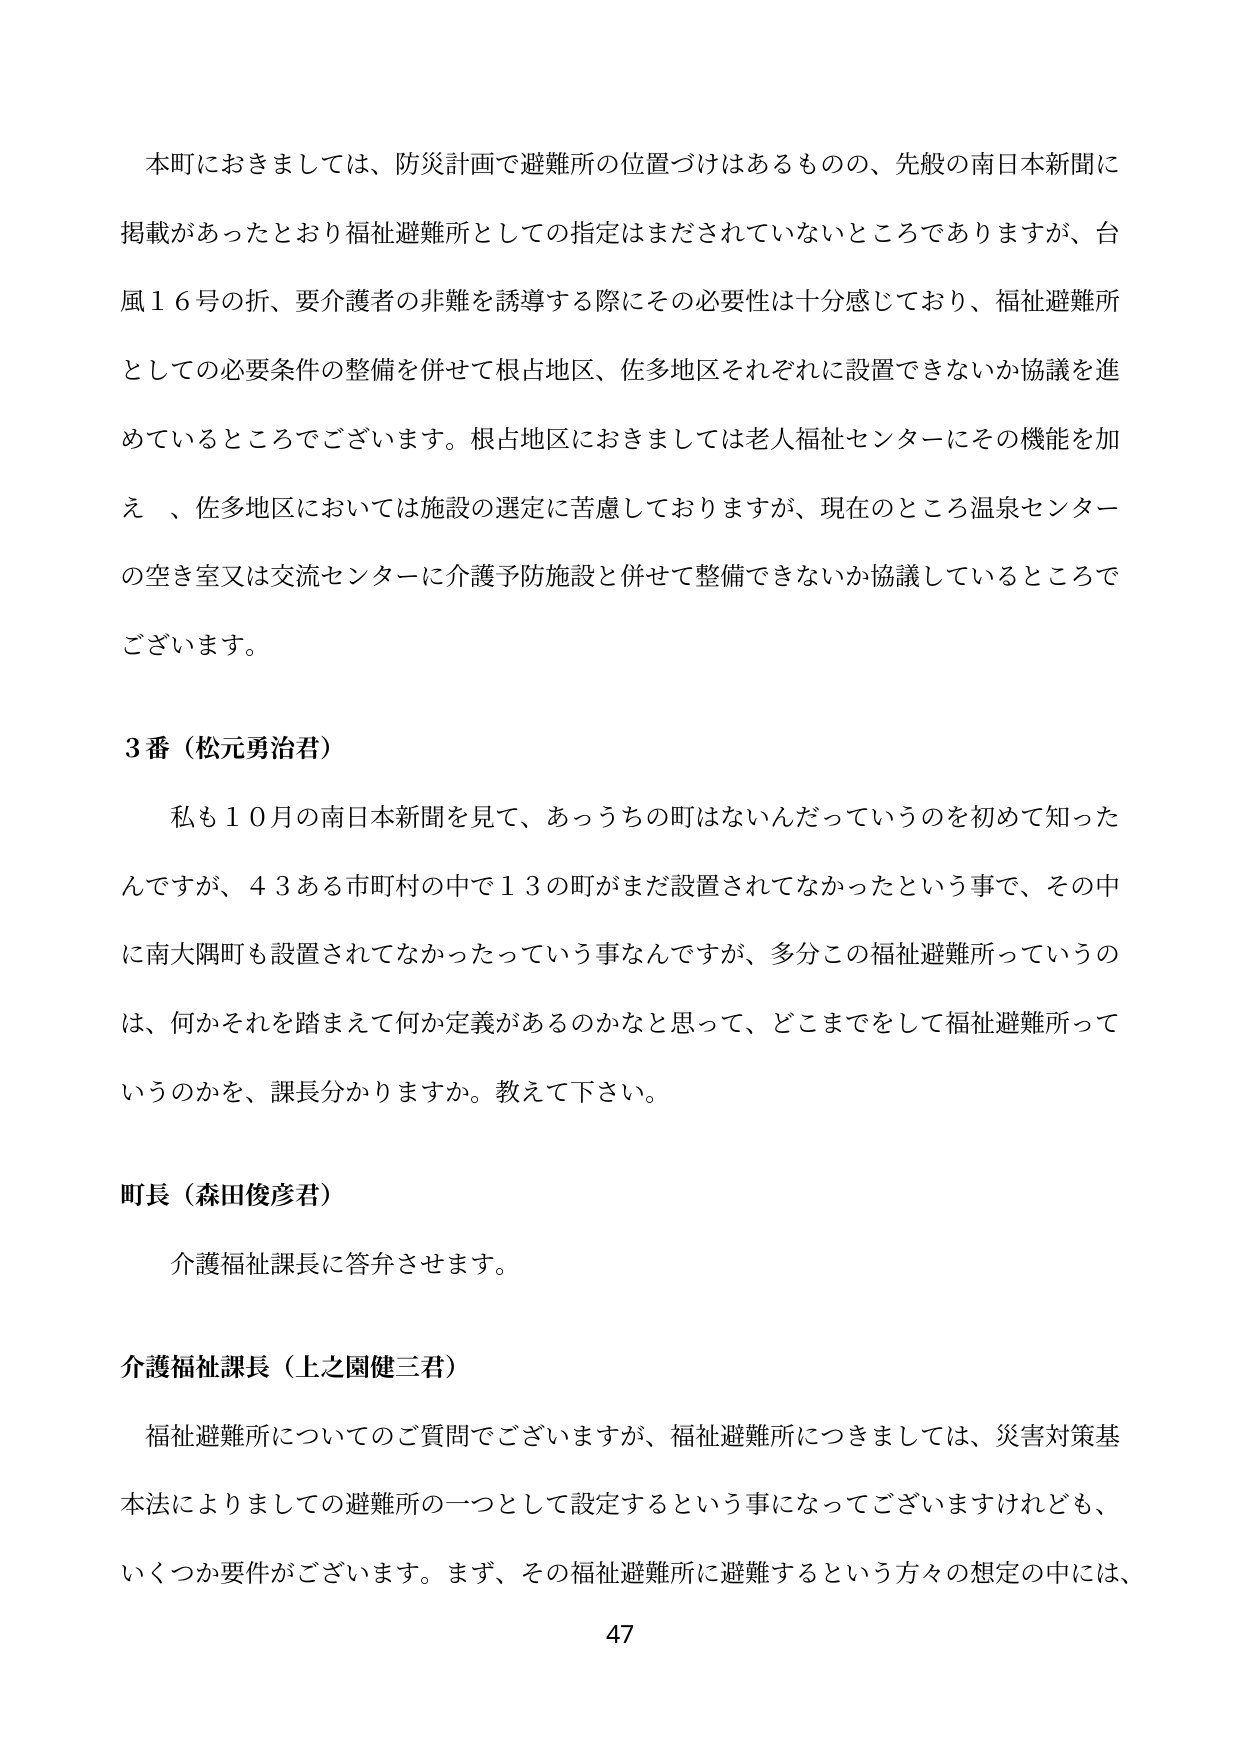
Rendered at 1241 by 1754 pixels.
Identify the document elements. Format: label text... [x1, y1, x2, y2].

text 本町におきましては、防災計画で避難所の位置づけはあるものの、先般の南日本新聞に掲載があったとおり福祉避難所としての指定はまだされていないところでありますが、台風１６号の折、要介護者の非難を誘導する際にその必要性は十分感じており、福祉避難所としての必要条件の整備を併せて根占地区、佐多地区それぞれに設置できないか協議を進めているところでございます。根占地区におきましては老人福祉センターにその機能を加え、佐多地区においては施設の選定に苦慮しておりますが、現在のところ温泉センターの空き室又は交流センターに介護予防施設と併せて整備できないか協議しているところでございます。 [120, 128, 1120, 678]
text 介護福祉課長（上之園健三君） [120, 1331, 1120, 1400]
text 介護福祉課長に答弁させます。 [120, 1228, 1120, 1297]
text ３番（松元勇治君） [120, 713, 1120, 781]
text 私も１０月の南日本新聞を見て、あっうちの町はないんだっていうのを初めて知ったんですが、４３ある市町村の中で１３の町がまだ設置されてなかったという事で、その中に南大隅町も設置されてなかったっていう事なんですが、多分この福祉避難所っていうのは、何かそれを踏まえて何か定義があるのかなと思って、どこまでをして福祉避難所っていうのかを、課長分かりますか。教えて下さい。 [120, 781, 1120, 1125]
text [120, 1400, 1120, 1606]
text 町長（森田俊彦君） [120, 1159, 1120, 1228]
